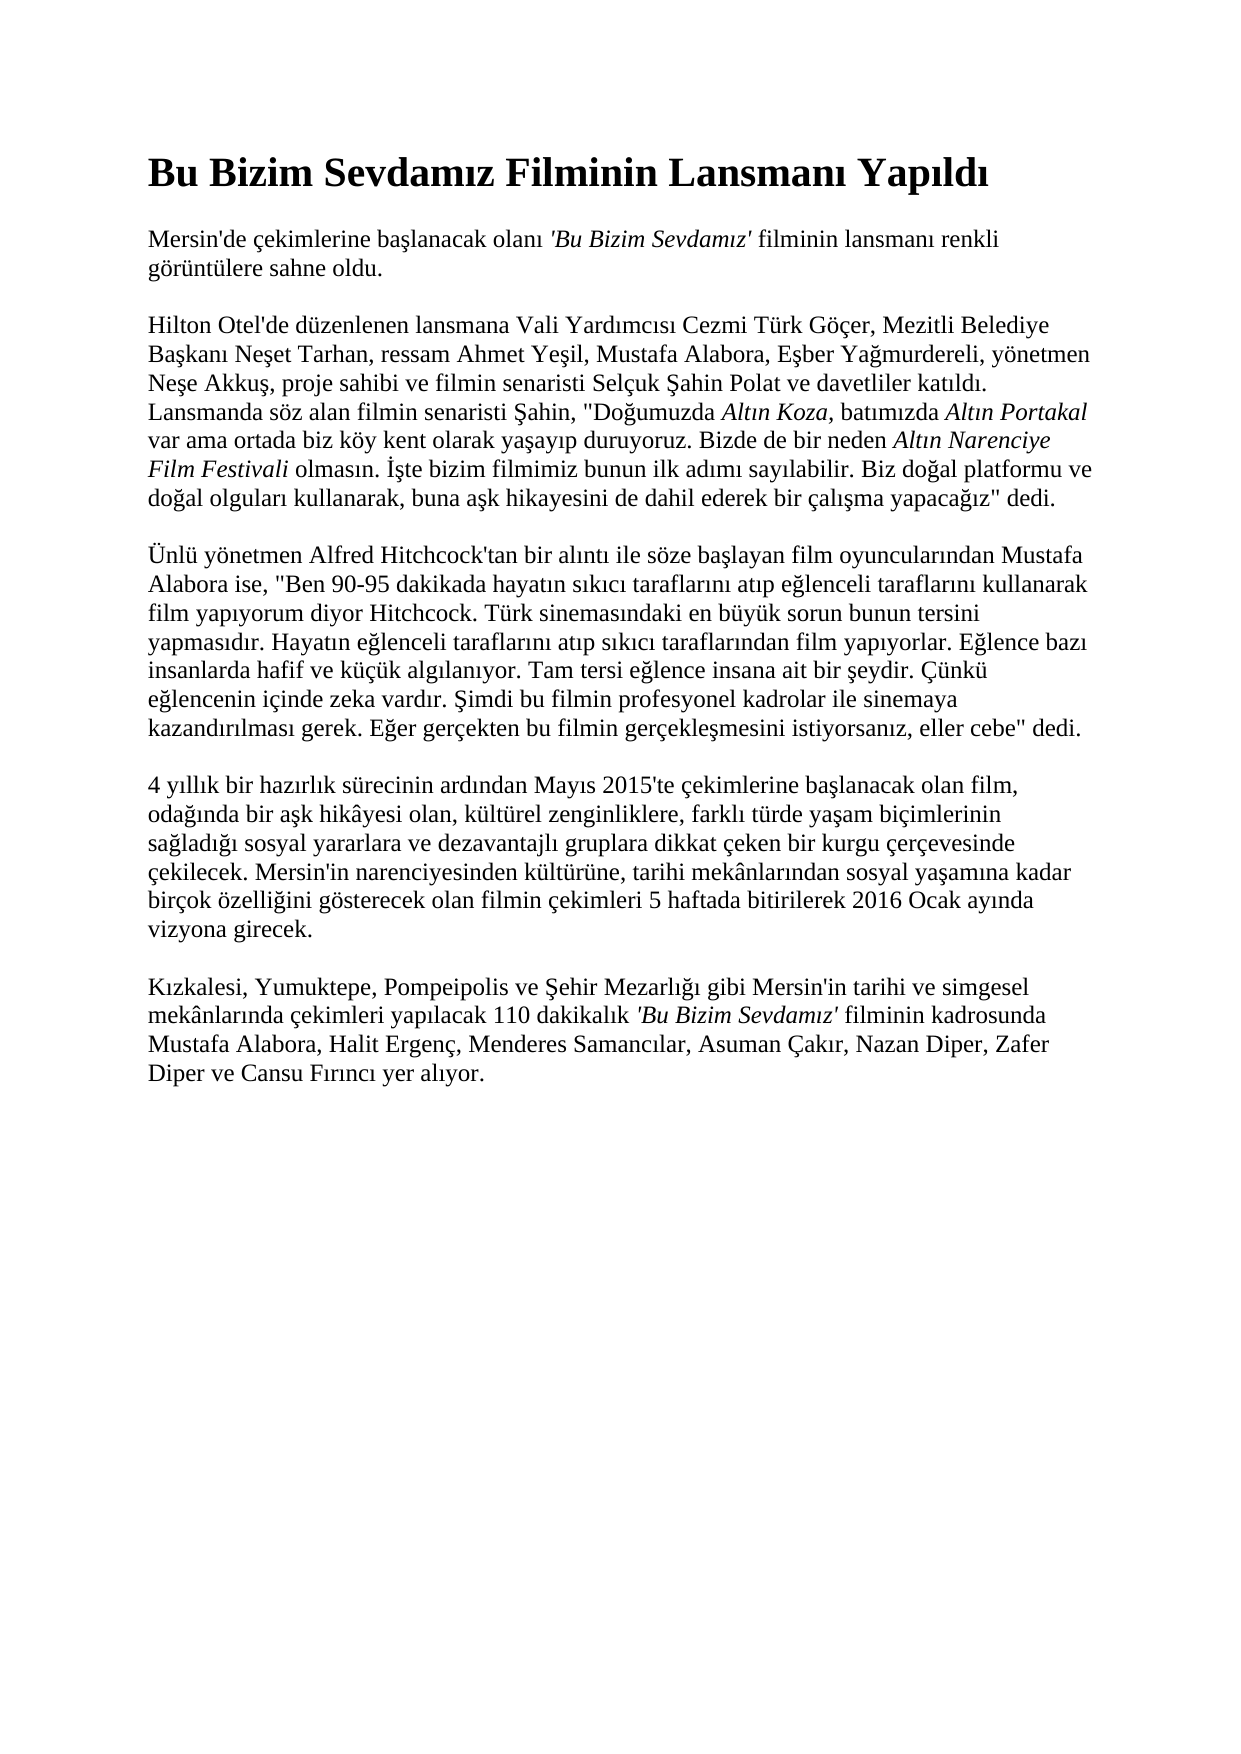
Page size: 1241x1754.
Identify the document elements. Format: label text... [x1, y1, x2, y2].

text Bu Bizim Sevdamız Filminin Lansmanı Yapıldı [148, 148, 1093, 196]
text Hilton Otel'de düzenlenen lansmana Vali Yardımcısı Cezmi Türk Göçer, Mezitli Belediye Başkanı Neşet Tarhan, ressam Ahmet Yeşil, Mustafa Alabora, Eşber Yağmurdereli, yönetmen Neşe Akkuş, proje sahibi ve filmin senaristi Selçuk Şahin Polat ve davetliler katıldı. Lansmanda söz alan filmin senaristi Şahin, "Doğumuzda Altın Koza, batımızda Altın Portakal var ama ortada biz köy kent olarak yaşayıp duruyoruz. Bizde de bir neden Altın Narenciye Film Festivali olmasın. İşte bizim filmimiz bunun ilk adımı sayılabilir. Biz doğal platformu ve doğal olguları kullanarak, buna aşk hikayesini de dahil ederek bir çalışma yapacağız" dedi. [148, 311, 1093, 512]
text 4 yıllık bir hazırlık sürecinin ardından Mayıs 2015'te çekimlerine başlanacak olan film, odağında bir aşk hikâyesi olan, kültürel zenginliklere, farklı türde yaşam biçimlerinin sağladığı sosyal yararlara ve dezavantajlı gruplara dikkat çeken bir kurgu çerçevesinde çekilecek. Mersin'in narenciyesinden kültürüne, tarihi mekânlarından sosyal yaşamına kadar birçok özelliğini gösterecek olan filmin çekimleri 5 haftada bitirilerek 2016 Ocak ayında vizyona girecek. [148, 771, 1093, 943]
text Mersin'de çekimlerine başlanacak olanı 'Bu Bizim Sevdamız' filminin lansmanı renkli görüntülere sahne oldu. [148, 224, 1093, 282]
text Kızkalesi, Yumuktepe, Pompeipolis ve Şehir Mezarlığı gibi Mersin'in tarihi ve simgesel mekânlarında çekimleri yapılacak 110 dakikalık 'Bu Bizim Sevdamız' filminin kadrosunda Mustafa Alabora, Halit Ergenç, Menderes Samancılar, Asuman Çakır, Nazan Diper, Zafer Diper ve Cansu Fırıncı yer alıyor. [148, 972, 1093, 1087]
text Ünlü yönetmen Alfred Hitchcock'tan bir alıntı ile söze başlayan film oyuncularından Mustafa Alabora ise, "Ben 90-95 dakikada hayatın sıkıcı taraflarını atıp eğlenceli taraflarını kullanarak film yapıyorum diyor Hitchcock. Türk sinemasındaki en büyük sorun bunun tersini yapmasıdır. Hayatın eğlenceli taraflarını atıp sıkıcı taraflarından film yapıyorlar. Eğlence bazı insanlarda hafif ve küçük algılanıyor. Tam tersi eğlence insana ait bir şeydir. Çünkü eğlencenin içinde zeka vardır. Şimdi bu filmin profesyonel kadrolar ile sinemaya kazandırılması gerek. Eğer gerçekten bu filmin gerçekleşmesini istiyorsanız, eller cebe" dedi. [148, 541, 1093, 742]
